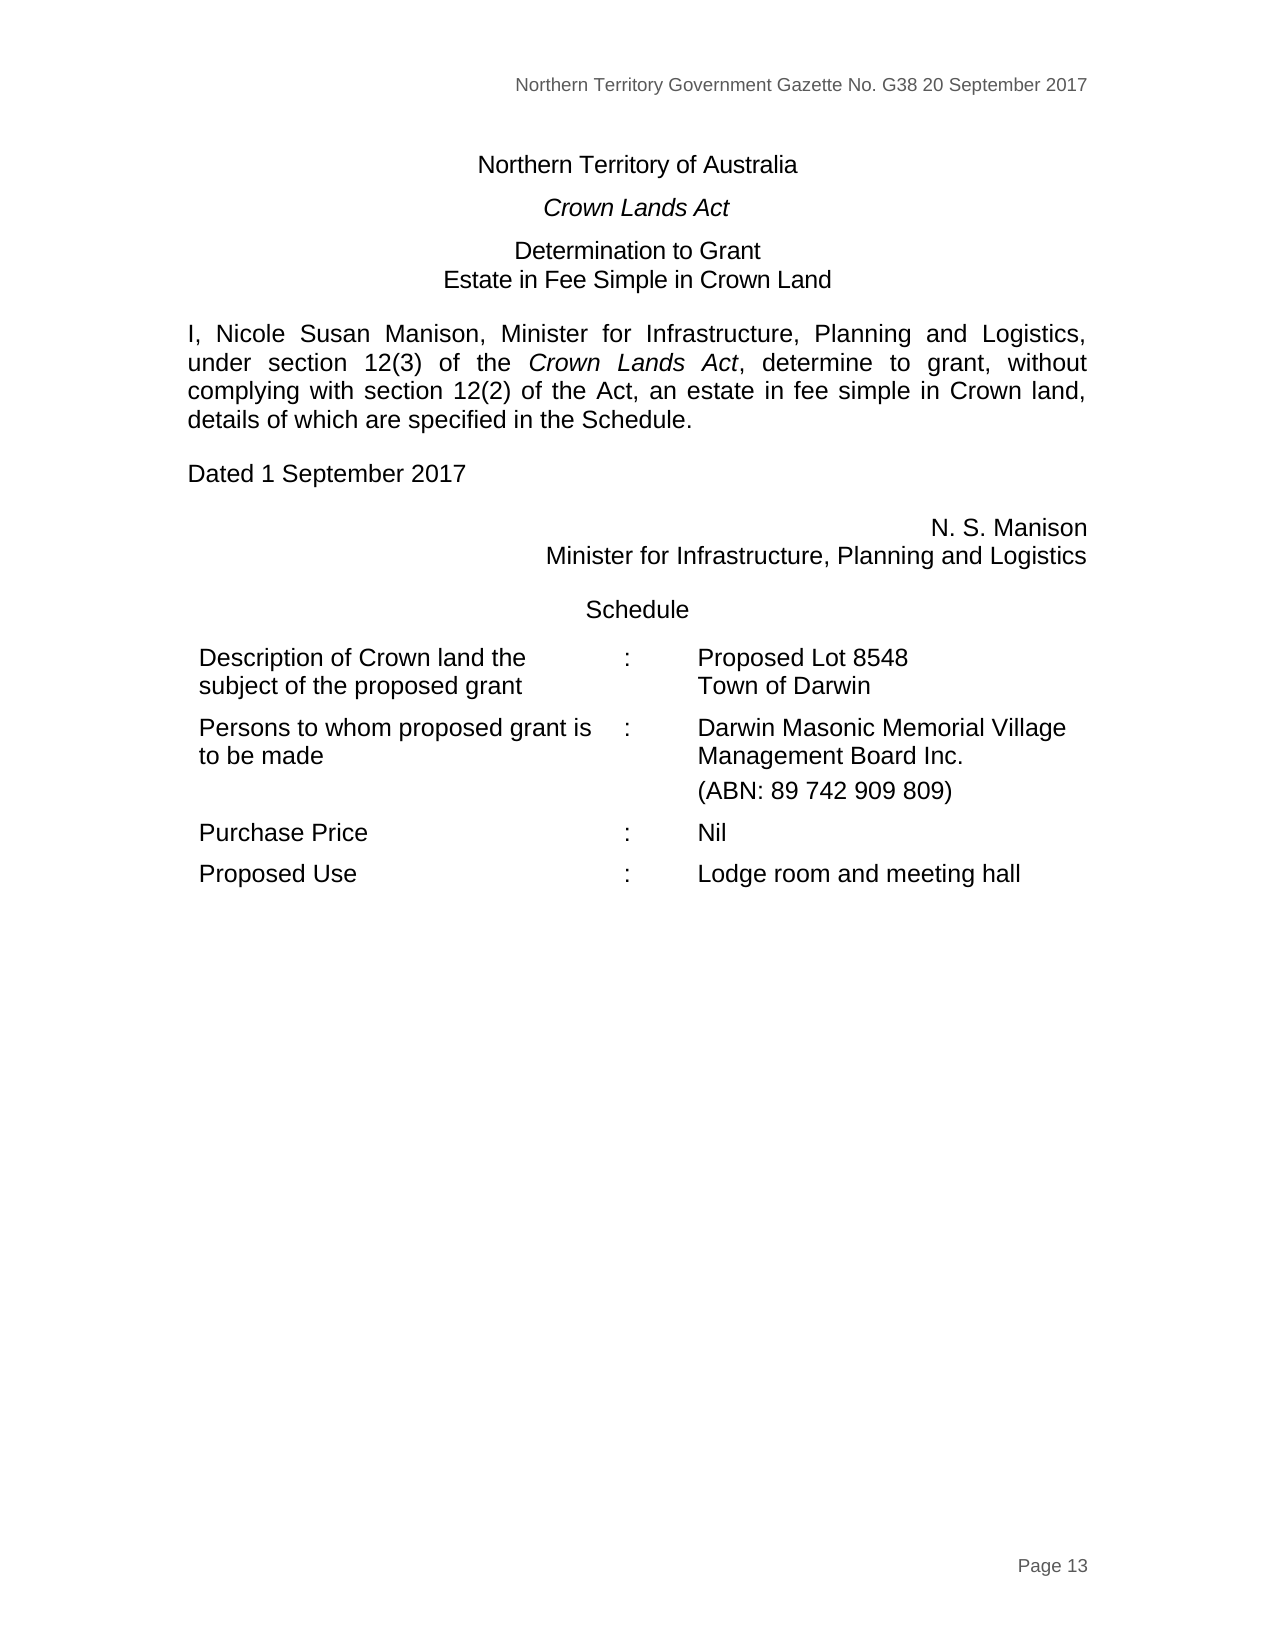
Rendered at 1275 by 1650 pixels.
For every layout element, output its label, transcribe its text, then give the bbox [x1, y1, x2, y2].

table_cell Proposed Use [188, 853, 612, 894]
text Northern Territory of Australia [187, 150, 1087, 179]
table_header Proposed Lot 8548 Town of Darwin [686, 636, 1088, 706]
text Dated 1 September 2017 [187, 459, 1087, 487]
table_cell Purchase Price [188, 811, 612, 852]
table_cell Lodge room and meeting hall [686, 853, 1088, 894]
text Determination to Grant [187, 236, 1087, 265]
text Estate in Fee Simple in Crown Land [187, 265, 1087, 294]
table_cell Darwin Masonic Memorial Village Management Board Inc. (ABN: 89 742 909 809) [686, 706, 1088, 811]
text Schedule [187, 595, 1087, 624]
table_cell Persons to whom proposed grant is to be made [188, 706, 612, 811]
text Crown Lands Act [187, 193, 1087, 222]
text N. S. Manison [187, 512, 1087, 541]
table_cell : [612, 853, 686, 894]
table_header : [612, 636, 686, 706]
table_cell Nil [686, 811, 1088, 852]
text Minister for Infrastructure, Planning and Logistics [187, 541, 1087, 570]
table_header Description of Crown land the subject of the proposed grant [188, 636, 612, 706]
table_cell : [612, 811, 686, 852]
text I, Nicole Susan Manison, Minister for Infrastructure, Planning and Logistics, under section 12(3) of the Crown Lands Act, determine to grant, without complying with section 12(2) of the Act, an estate in fee simple in Crown land, details of which are specified in the Schedule. [187, 319, 1087, 434]
table_cell : [612, 706, 686, 811]
